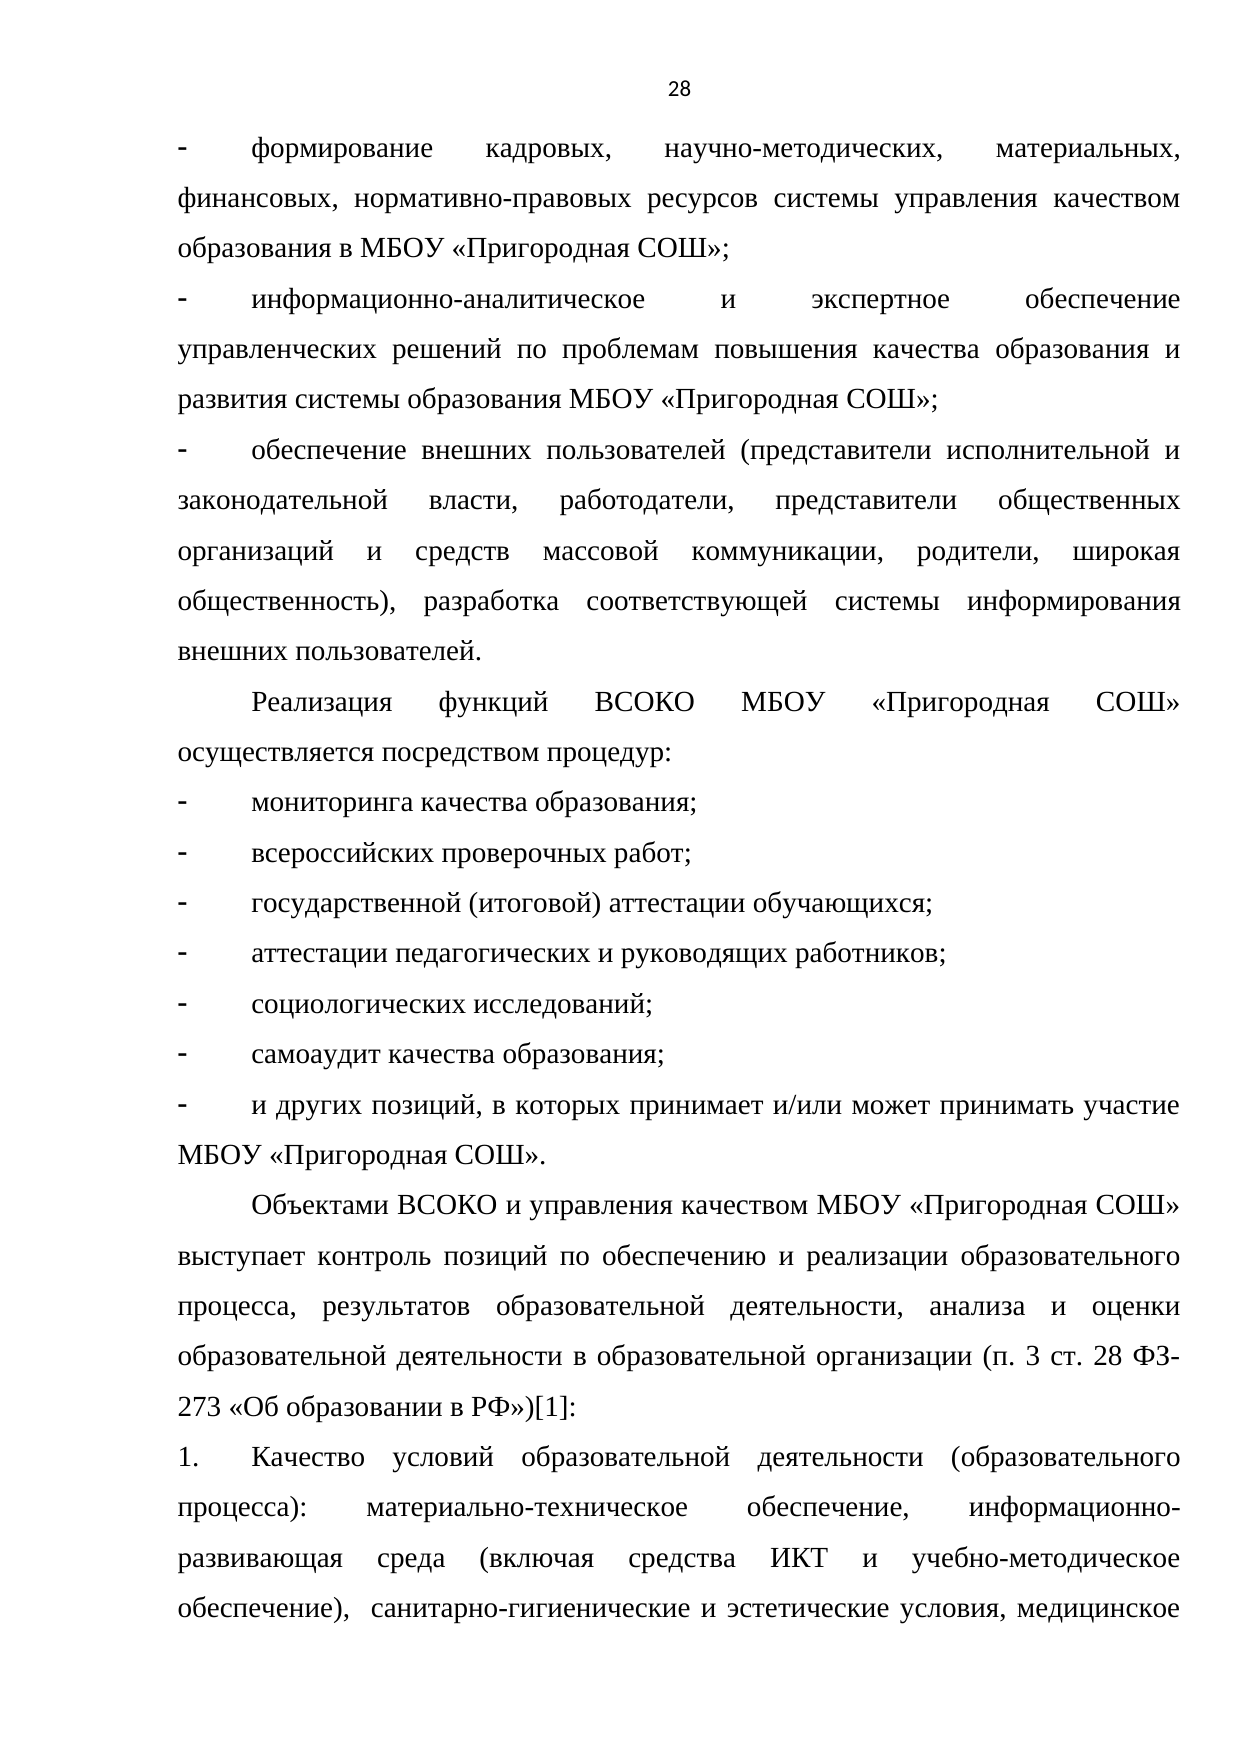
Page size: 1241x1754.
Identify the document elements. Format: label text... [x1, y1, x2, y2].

list формирование кадровых, научно-методических, материальных, финансовых, нормативно-правовых ресурсов системы управления качеством образования в МБОУ «Пригородная СОШ»; [177, 130, 1181, 264]
list социологических исследований; [177, 986, 1181, 1019]
text Объектами ВСОКО и управления качеством МБОУ «Пригородная СОШ» выступает контроль позиций по обеспечению и реализации образовательного процесса, результатов образовательной деятельности, анализа и оценки образовательной деятельности в образовательной организации (п. 3 ст. 28 ФЗ-273 «Об образовании в РФ»)[1]: [177, 1187, 1181, 1422]
list самоаудит качества образования; [177, 1036, 1181, 1070]
text Реализация функций ВСОКО МБОУ «Пригородная СОШ» осуществляется посредством процедур: [177, 684, 1181, 767]
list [177, 1439, 1181, 1623]
list мониторинга качества образования; [177, 784, 1181, 818]
list аттестации педагогических и руководящих работников; [177, 936, 1181, 969]
list государственной (итоговой) аттестации обучающихся; [177, 885, 1181, 919]
list и других позиций, в которых принимает и/или может принимать участие МБОУ «Пригородная СОШ». [177, 1087, 1181, 1171]
list всероссийских проверочных работ; [177, 835, 1181, 868]
list информационно-аналитическое и экспертное обеспечение управленческих решений по проблемам повышения качества образования и развития системы образования МБОУ «Пригородная СОШ»; [177, 281, 1181, 415]
list обеспечение внешних пользователей (представители исполнительной и законодательной власти, работодатели, представители общественных организаций и средств массовой коммуникации, родители, широкая общественность), разработка соответствующей системы информирования внешних пользователей. [177, 432, 1181, 667]
